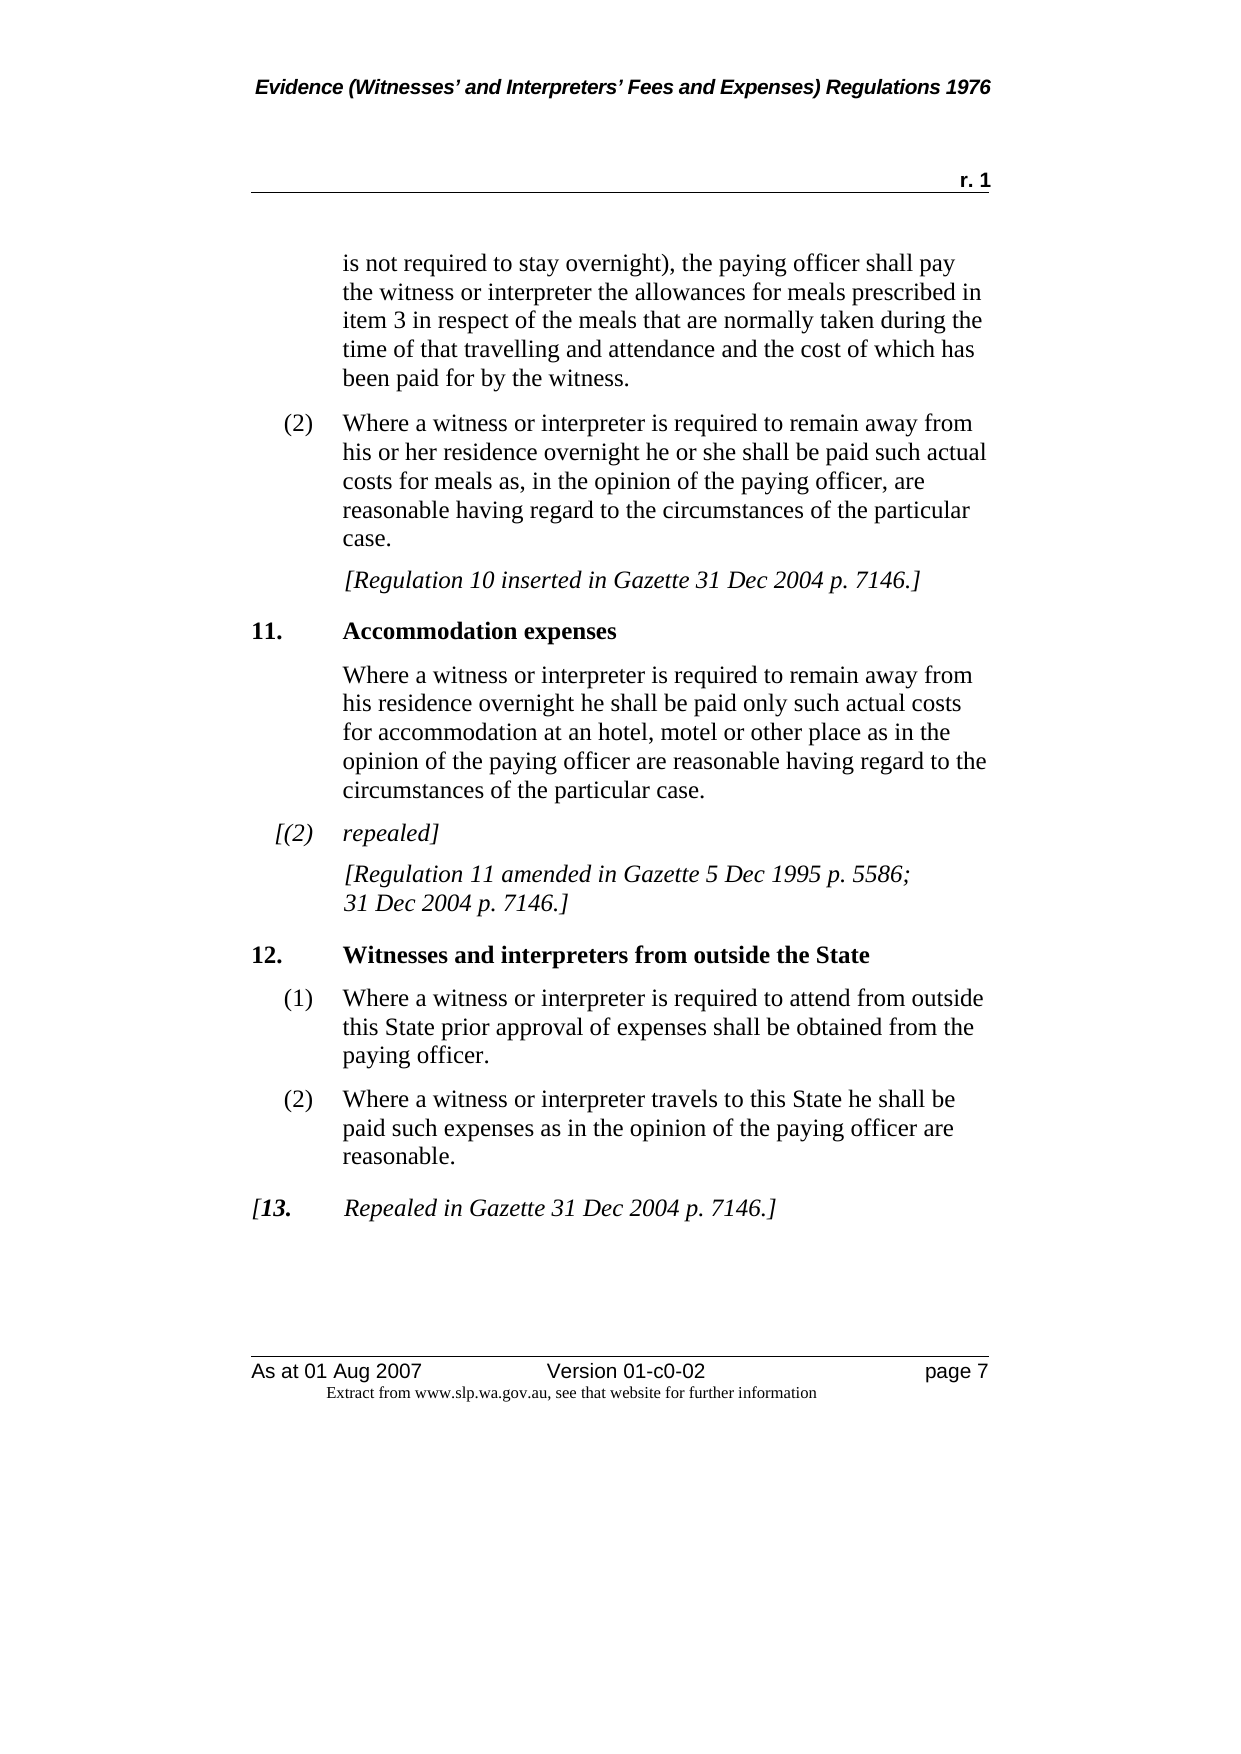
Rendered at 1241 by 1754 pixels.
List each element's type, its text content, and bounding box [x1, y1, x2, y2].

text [251, 248, 989, 392]
text [Regulation 11 amended in Gazette 5 Dec 1995 p. 5586; 31 Dec 2004 p. 7146.] [251, 859, 989, 917]
subtitle 11. Accommodation expenses [251, 616, 989, 645]
text [13. Repealed in Gazette 31 Dec 2004 p. 7146.] [251, 1193, 989, 1222]
text Where a witness or interpreter is required to remain away from his residence overnight he shall be paid only such actual costs for accommodation at an hotel, motel or other place as in the opinion of the paying officer are reasonable having regard to the circumstances of the particular case. [251, 660, 989, 803]
text (2) Where a witness or interpreter travels to this State he shall be paid such expenses as in the opinion of the paying officer are reasonable. [251, 1084, 989, 1170]
text [Regulation 10 inserted in Gazette 31 Dec 2004 p. 7146.] [251, 565, 989, 593]
subtitle 12. Witnesses and interpreters from outside the State [251, 940, 989, 968]
text [(2) repealed] [251, 818, 989, 847]
text (1) Where a witness or interpreter is required to attend from outside this State prior approval of expenses shall be obtained from the paying officer. [251, 983, 989, 1069]
text (2) Where a witness or interpreter is required to remain away from his or her residence overnight he or she shall be paid such actual costs for meals as, in the opinion of the paying officer, are reasonable having regard to the circumstances of the particular case. [251, 408, 989, 552]
